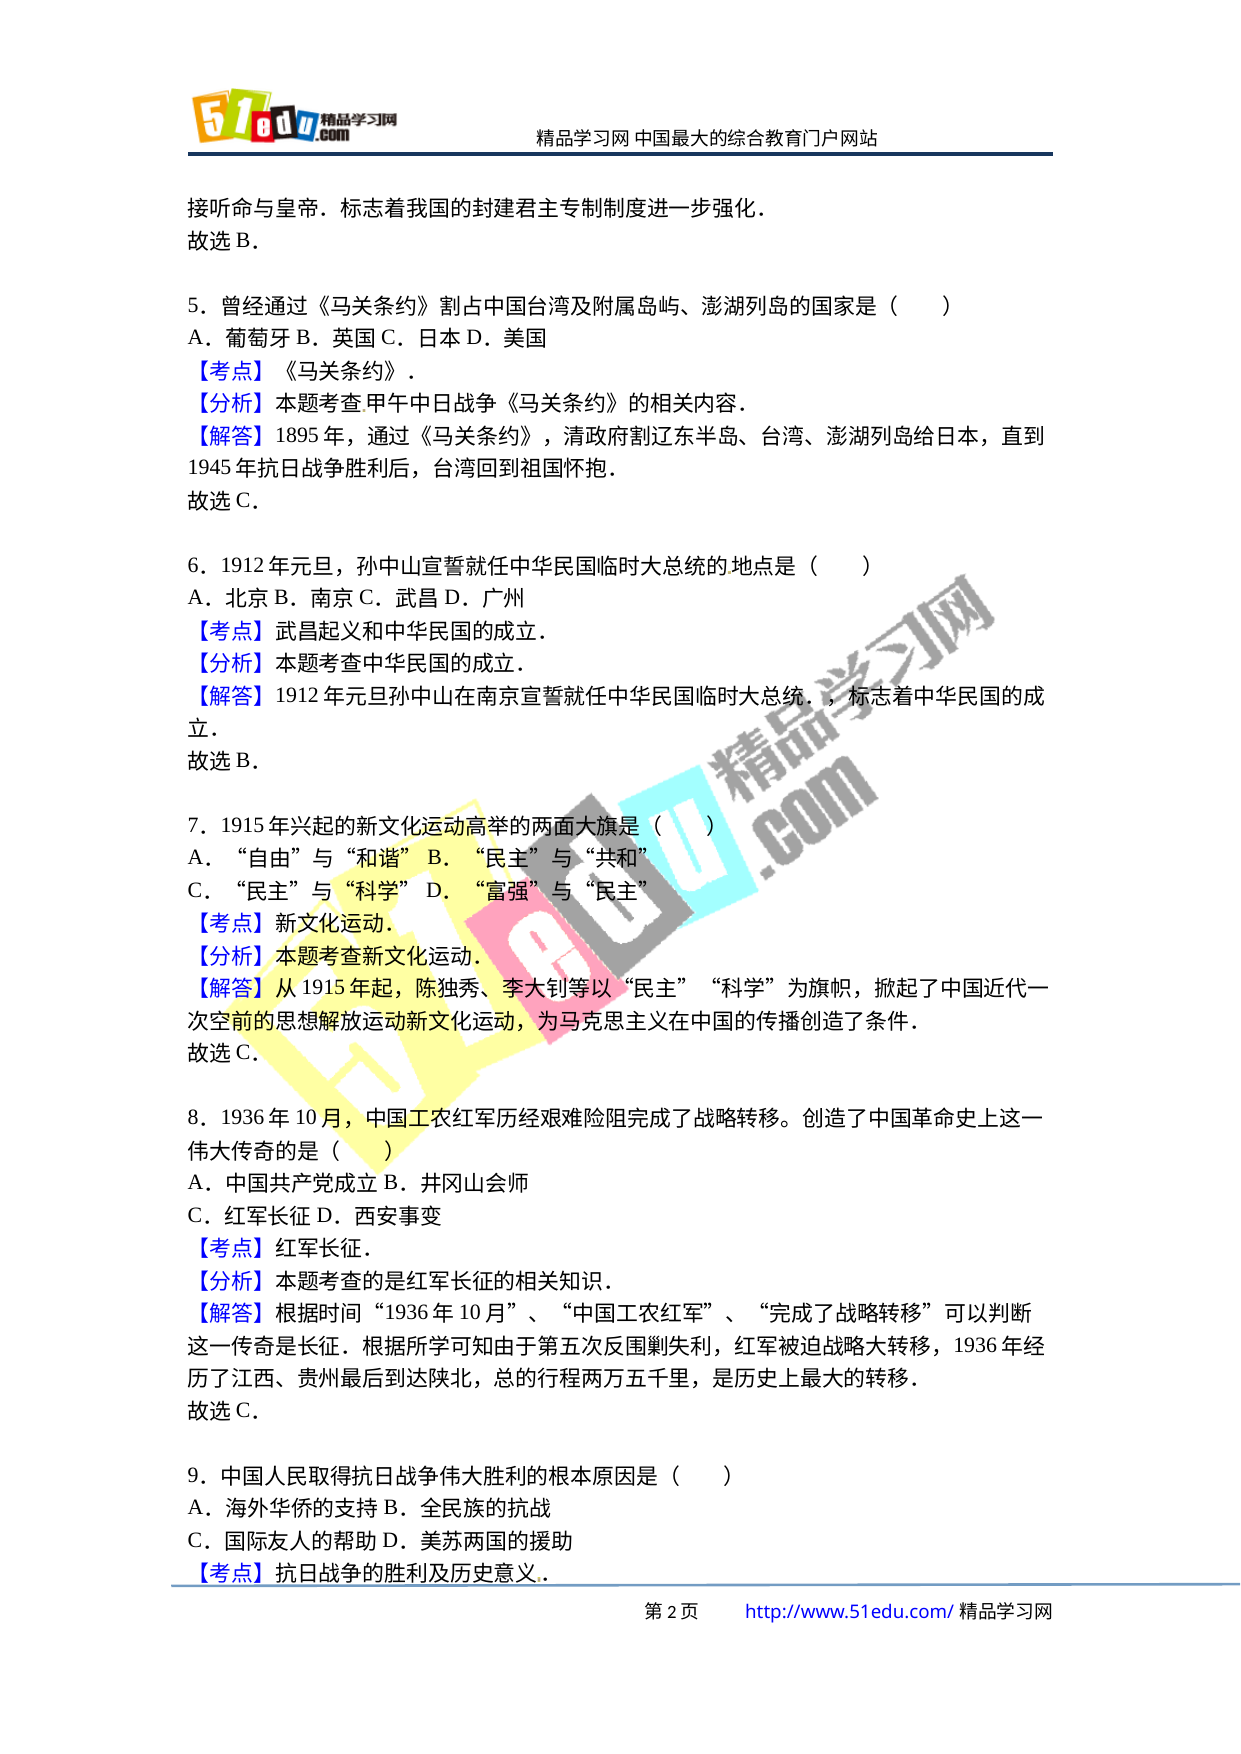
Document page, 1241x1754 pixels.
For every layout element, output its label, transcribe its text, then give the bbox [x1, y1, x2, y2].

text 8．1936年10月，中国工农红军历经艰难险阻完成了战略转移。创造了中国革命史上这一伟大传奇的是（ ） [187, 1101, 1053, 1166]
text 【分析】本题考查新文化运动． [187, 938, 1053, 971]
text A．葡萄牙 B．英国 C．日本 D．美国 [187, 321, 1053, 353]
text 【解答】根据时间“1936年10月”、“中国工农红军”、“完成了战略转移”可以判断这一传奇是长征．根据所学可知由于第五次反围剿失利，红军被迫战略大转移，1936年经历了江西、贵州最后到达陕北，总的行程两万五千里，是历史上最大的转移． [187, 1296, 1053, 1393]
text 【分析】本题考查中华民国的成立． [187, 646, 1053, 678]
text A．中国共产党成立 B．井冈山会师 [187, 1166, 1053, 1198]
text 【解答】根据所学知识可知：为加强君主专制，雍正帝设立军机处，军国大事由皇帝决断，军机大臣只是跪受笔录，然后传达给中央和地方部门去执行．这样地方军政首脑实际上直接听命与皇帝．标志着我国的封建君主专制制度进一步强化． [187, 191, 1053, 223]
text 6．1912年元旦，孙中山宣誓就任中华民国临时大总统的地点是（ ） [187, 548, 1053, 581]
text C．国际友人的帮助 D．美苏两国的援助 [187, 1523, 1053, 1556]
text A．海外华侨的支持 B．全民族的抗战 [187, 1491, 1053, 1523]
text 【考点】武昌起义和中华民国的成立． [187, 613, 1053, 646]
text 故选B． [187, 743, 1053, 776]
text 【解答】1912年元旦孙中山在南京宣誓就任中华民国临时大总统．，标志着中华民国的成立． [187, 678, 1053, 743]
picture [187, 88, 405, 145]
text C．红军长征 D．西安事变 [187, 1198, 1053, 1231]
text 【考点】红军长征． [187, 1231, 1053, 1263]
text 故选C． [187, 483, 1053, 516]
text 7．1915年兴起的新文化运动高举的两面大旗是（ ） [187, 808, 1053, 841]
text C．“民主”与“科学” D．“富强”与“民主” [187, 873, 1053, 906]
text 【分析】本题考查甲午中日战争《马关条约》的相关内容． [187, 386, 1053, 418]
text 【考点】新文化运动． [187, 906, 1053, 938]
text 【解答】1895年，通过《马关条约》，清政府割辽东半岛、台湾、澎湖列岛给日本，直到1945年抗日战争胜利后，台湾回到祖国怀抱． [187, 418, 1053, 483]
text 【分析】本题考查的是红军长征的相关知识． [187, 1263, 1053, 1296]
text A．北京 B．南京 C．武昌 D．广州 [187, 581, 1053, 613]
text 【考点】抗日战争的胜利及历史意义． [187, 1556, 1053, 1588]
text 故选C． [187, 1036, 1053, 1068]
text 故选B． [187, 223, 1053, 256]
text 5．曾经通过《马关条约》割占中国台湾及附属岛屿、澎湖列岛的国家是（ ） [187, 288, 1053, 321]
text 【考点】《马关条约》． [187, 353, 1053, 386]
text 【解答】从1915年起，陈独秀、李大钊等以“民主”“科学”为旗帜，掀起了中国近代一次空前的思想解放运动新文化运动，为马克思主义在中国的传播创造了条件． [187, 971, 1053, 1036]
text 故选C． [187, 1393, 1053, 1426]
text 9．中国人民取得抗日战争伟大胜利的根本原因是（ ） [187, 1458, 1053, 1491]
text A．“自由”与“和谐” B．“民主”与“共和” [187, 841, 1053, 873]
